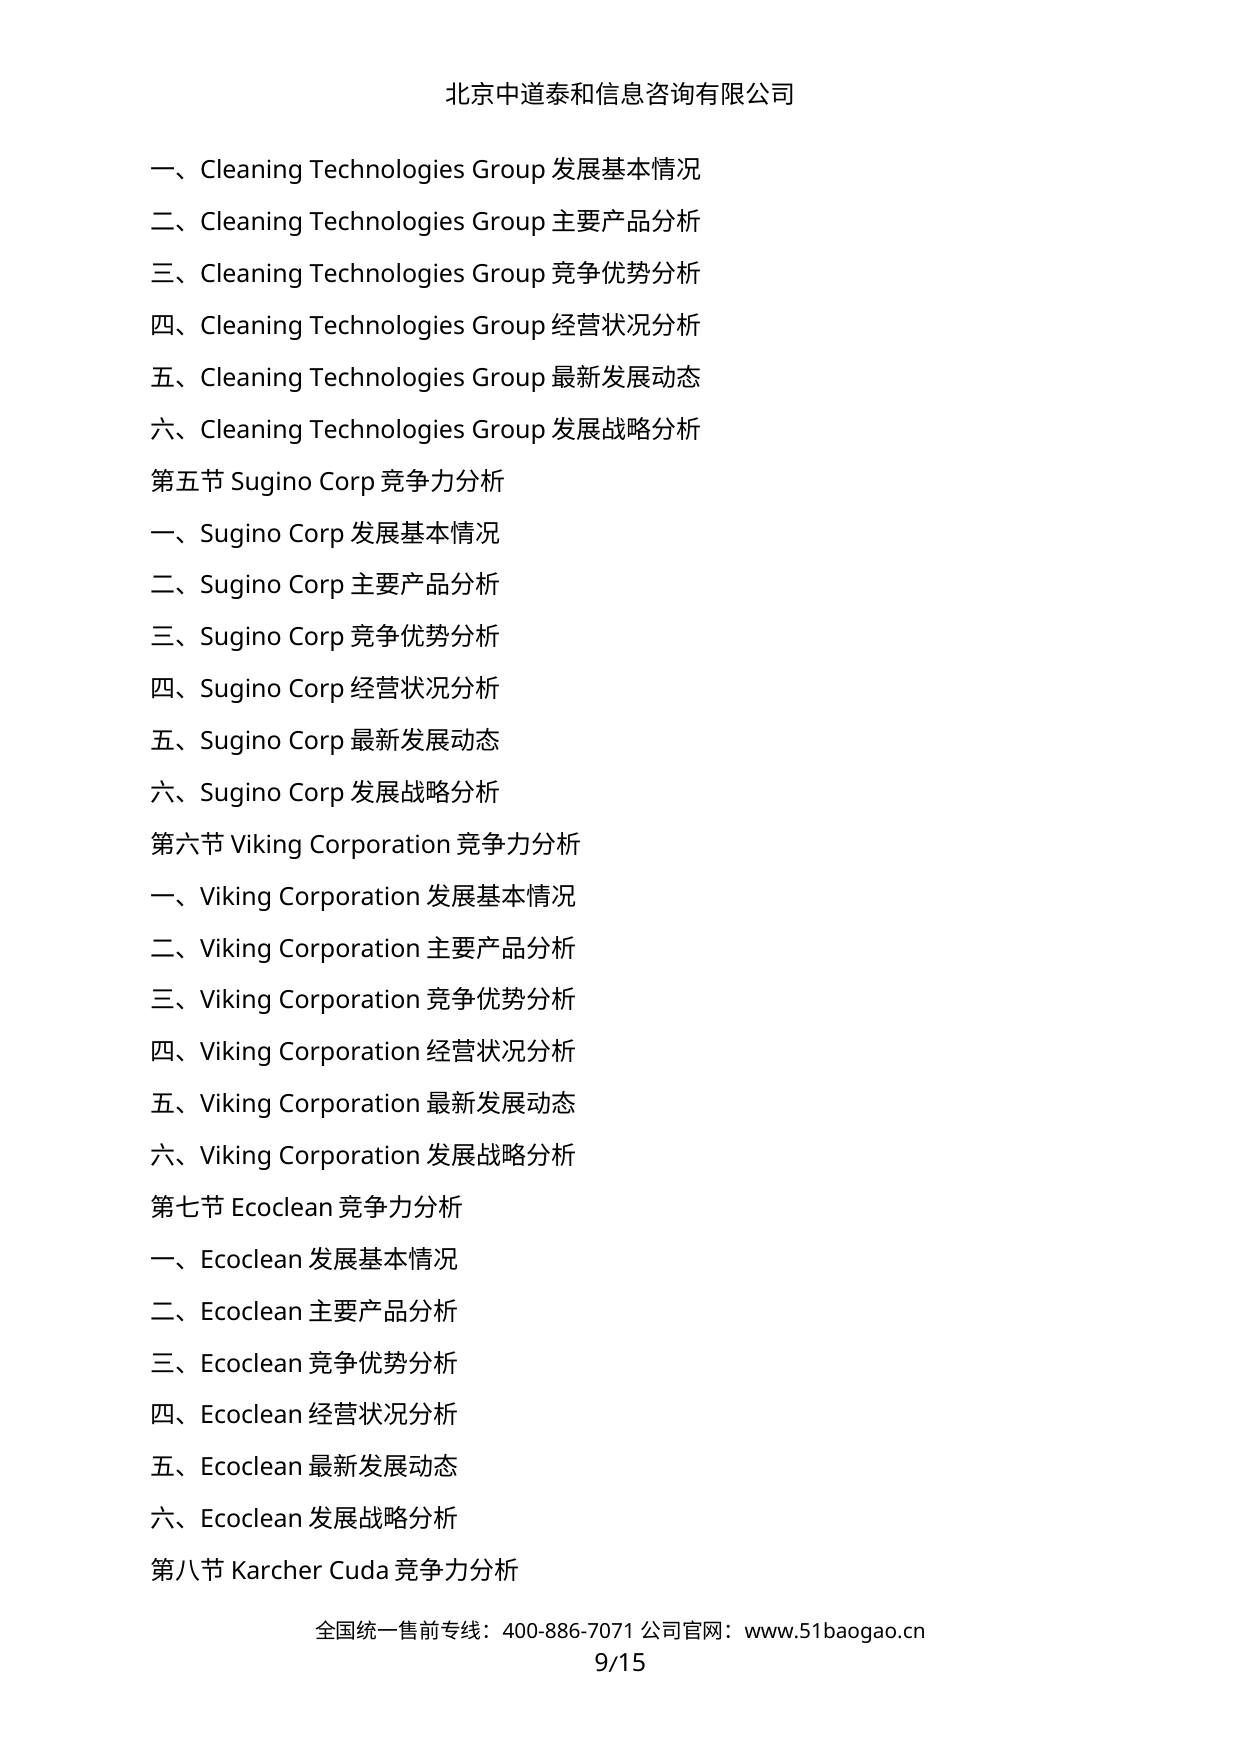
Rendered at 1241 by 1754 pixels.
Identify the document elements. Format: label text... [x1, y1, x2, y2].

text 一、Cleaning Technologies Group发展基本情况 [150, 150, 1090, 186]
text 六、Viking Corporation发展战略分析 [150, 1136, 1090, 1172]
text 一、Viking Corporation发展基本情况 [150, 876, 1090, 912]
text 六、Ecoclean发展战略分析 [150, 1499, 1090, 1535]
text 二、Sugino Corp主要产品分析 [150, 565, 1090, 601]
text 第八节 Karcher Cuda竞争力分析 [150, 1551, 1090, 1587]
text 三、Ecoclean竞争优势分析 [150, 1343, 1090, 1379]
text 四、Cleaning Technologies Group经营状况分析 [150, 306, 1090, 342]
text 一、Sugino Corp发展基本情况 [150, 513, 1090, 549]
text 二、Viking Corporation主要产品分析 [150, 928, 1090, 964]
text 四、Ecoclean经营状况分析 [150, 1395, 1090, 1431]
text 三、Viking Corporation竞争优势分析 [150, 980, 1090, 1016]
text 一、Ecoclean发展基本情况 [150, 1239, 1090, 1276]
text 三、Sugino Corp竞争优势分析 [150, 617, 1090, 653]
text 五、Ecoclean最新发展动态 [150, 1447, 1090, 1483]
text 六、Cleaning Technologies Group发展战略分析 [150, 409, 1090, 446]
text 三、Cleaning Technologies Group竞争优势分析 [150, 254, 1090, 290]
text 四、Viking Corporation经营状况分析 [150, 1032, 1090, 1068]
text 六、Sugino Corp发展战略分析 [150, 772, 1090, 809]
text 第六节 Viking Corporation竞争力分析 [150, 824, 1090, 861]
text 二、Ecoclean主要产品分析 [150, 1291, 1090, 1327]
text 五、Cleaning Technologies Group最新发展动态 [150, 357, 1090, 394]
text 第五节 Sugino Corp竞争力分析 [150, 461, 1090, 497]
text 四、Sugino Corp经营状况分析 [150, 669, 1090, 705]
text 五、Viking Corporation最新发展动态 [150, 1084, 1090, 1120]
text 五、Sugino Corp最新发展动态 [150, 721, 1090, 757]
text 第七节 Ecoclean竞争力分析 [150, 1187, 1090, 1224]
text 二、Cleaning Technologies Group主要产品分析 [150, 202, 1090, 238]
